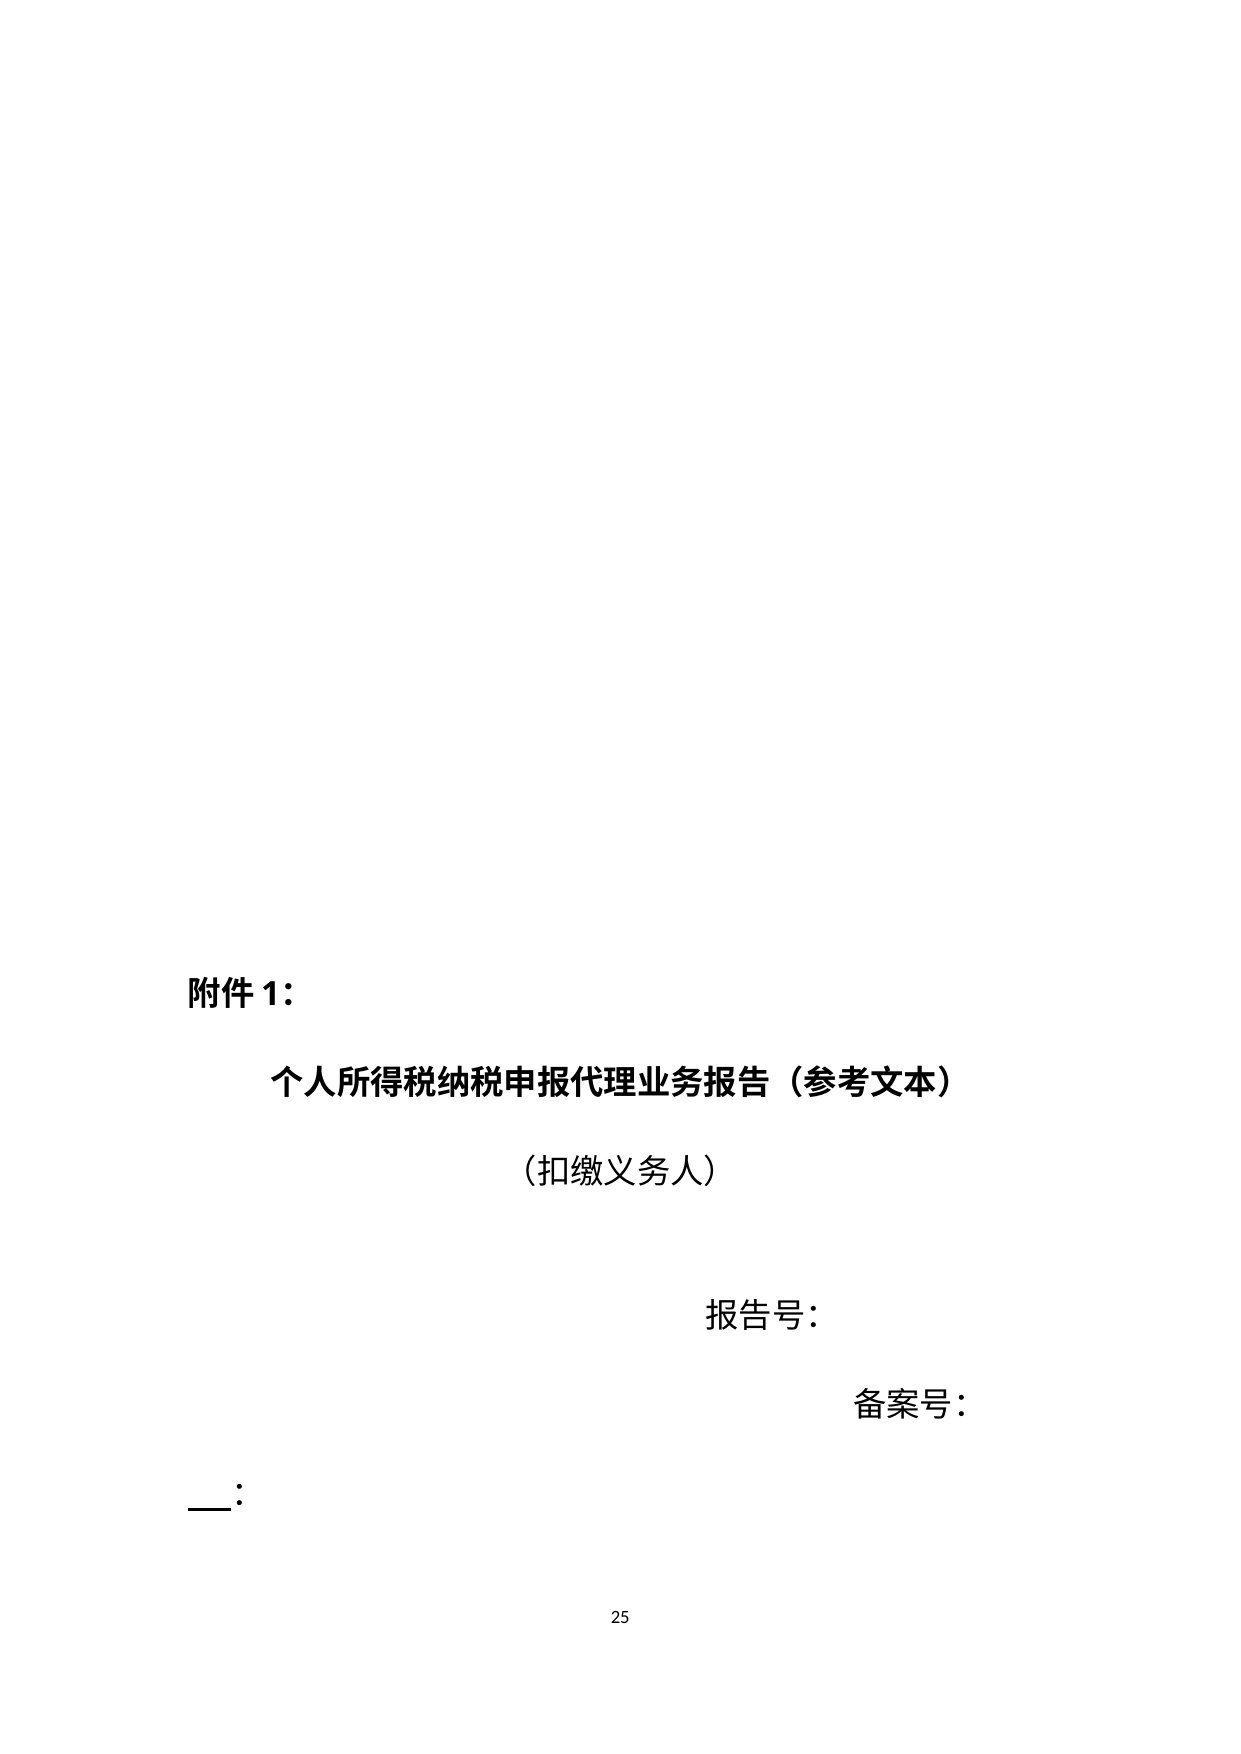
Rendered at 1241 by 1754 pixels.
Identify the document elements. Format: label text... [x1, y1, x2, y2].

text 报告号： [187, 1281, 1053, 1346]
text 附件1： [187, 958, 1053, 1023]
text ： [187, 1459, 1053, 1524]
text 个人所得税纳税申报代理业务报告（参考文本） [187, 1047, 1053, 1112]
text （扣缴义务人） [187, 1136, 1053, 1201]
text 备案号： [187, 1370, 986, 1435]
